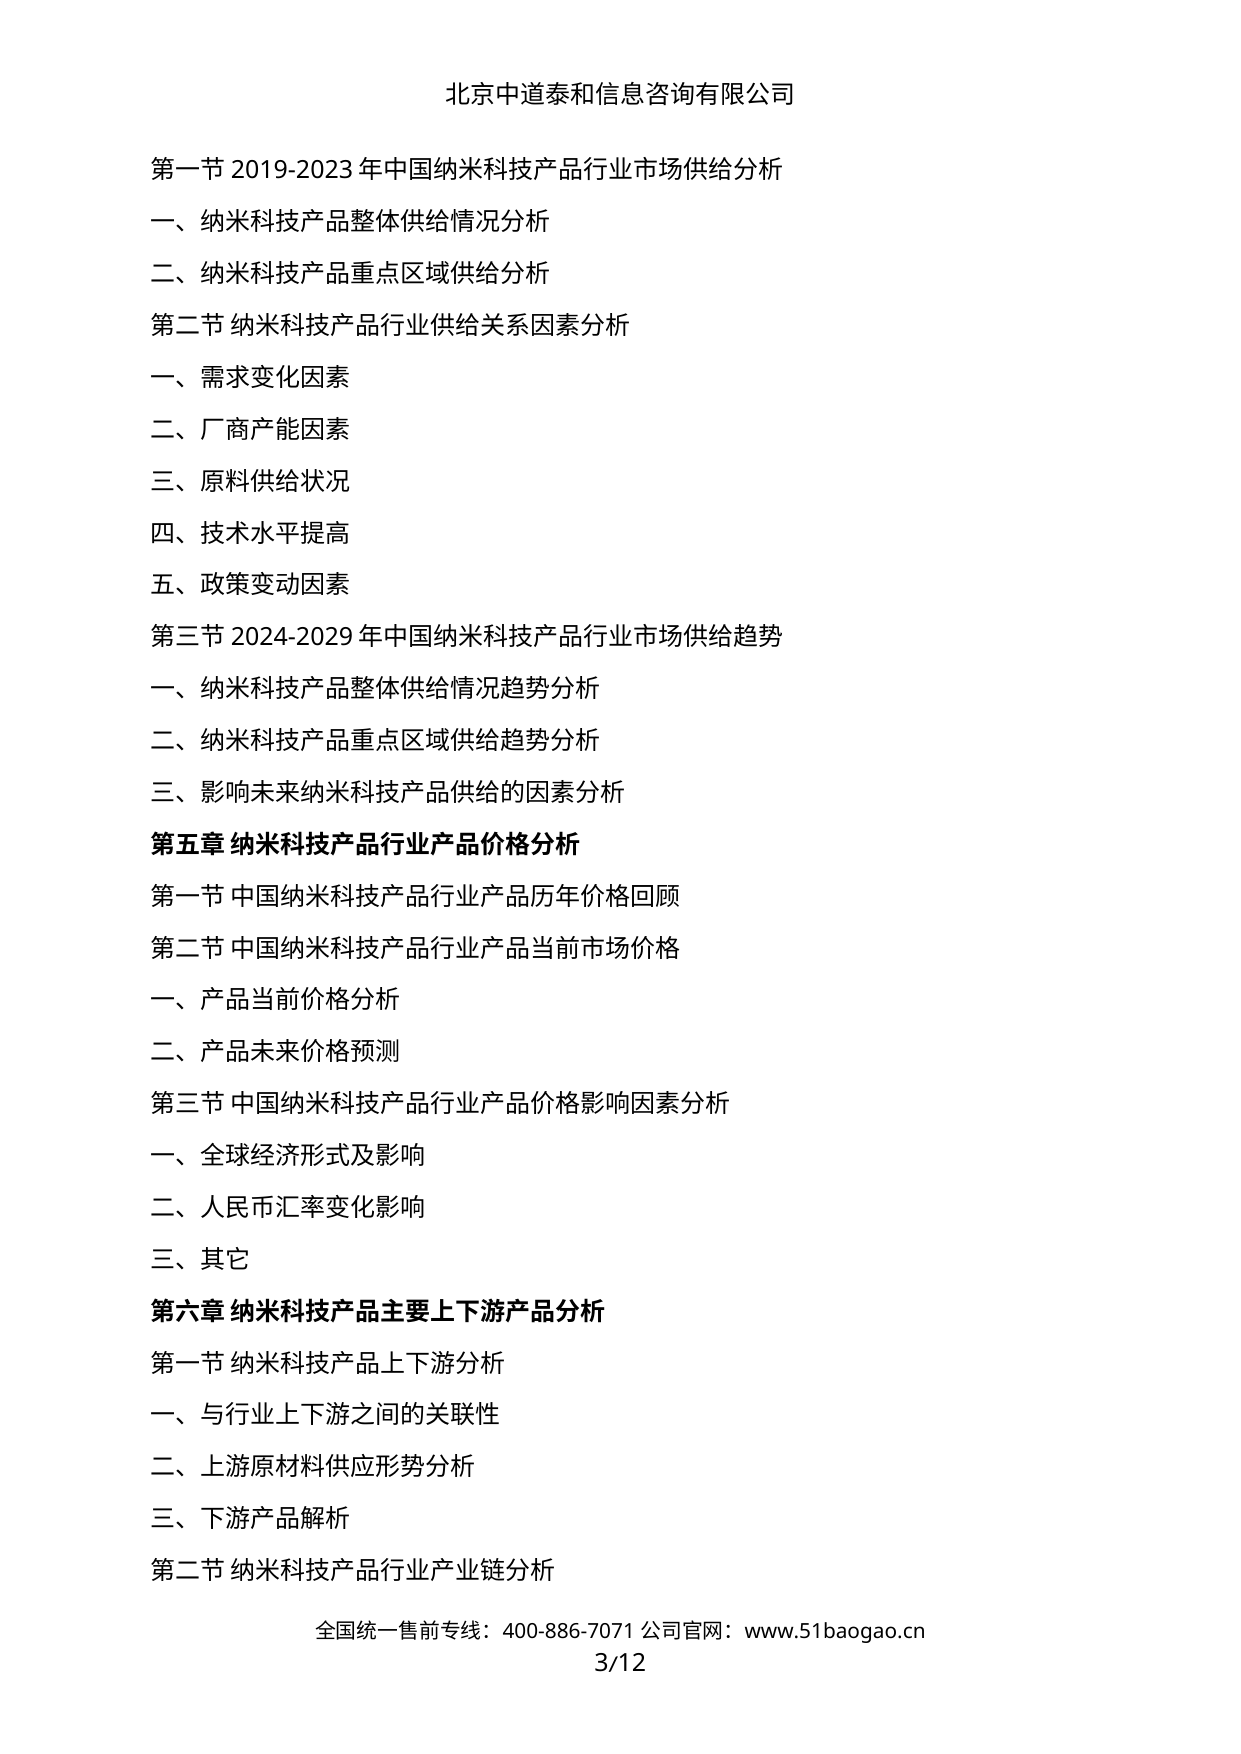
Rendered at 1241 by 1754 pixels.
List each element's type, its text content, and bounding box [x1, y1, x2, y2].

text 一、与行业上下游之间的关联性 [150, 1395, 1090, 1431]
text 三、其它 [150, 1239, 1090, 1276]
text 二、产品未来价格预测 [150, 1032, 1090, 1068]
text 三、原料供给状况 [150, 461, 1090, 497]
text 一、全球经济形式及影响 [150, 1136, 1090, 1172]
text 二、上游原材料供应形势分析 [150, 1447, 1090, 1483]
text 三、下游产品解析 [150, 1499, 1090, 1535]
text 第一节 2019-2023年中国纳米科技产品行业市场供给分析 [150, 150, 1090, 186]
text 一、纳米科技产品整体供给情况分析 [150, 202, 1090, 238]
text 二、厂商产能因素 [150, 409, 1090, 446]
text 第二节 中国纳米科技产品行业产品当前市场价格 [150, 928, 1090, 964]
text 二、人民币汇率变化影响 [150, 1187, 1090, 1224]
text 第六章 纳米科技产品主要上下游产品分析 [150, 1291, 1090, 1327]
text 第五章 纳米科技产品行业产品价格分析 [150, 824, 1090, 861]
text 五、政策变动因素 [150, 565, 1090, 601]
text 第三节 2024-2029年中国纳米科技产品行业市场供给趋势 [150, 617, 1090, 653]
text 一、需求变化因素 [150, 357, 1090, 394]
text 第一节 纳米科技产品上下游分析 [150, 1343, 1090, 1379]
text 第二节 纳米科技产品行业供给关系因素分析 [150, 306, 1090, 342]
text 第三节 中国纳米科技产品行业产品价格影响因素分析 [150, 1084, 1090, 1120]
text 一、产品当前价格分析 [150, 980, 1090, 1016]
text 第一节 中国纳米科技产品行业产品历年价格回顾 [150, 876, 1090, 912]
text 二、纳米科技产品重点区域供给分析 [150, 254, 1090, 290]
text 一、纳米科技产品整体供给情况趋势分析 [150, 669, 1090, 705]
text 第二节 纳米科技产品行业产业链分析 [150, 1551, 1090, 1587]
text 二、纳米科技产品重点区域供给趋势分析 [150, 721, 1090, 757]
text 三、影响未来纳米科技产品供给的因素分析 [150, 772, 1090, 809]
text 四、技术水平提高 [150, 513, 1090, 549]
